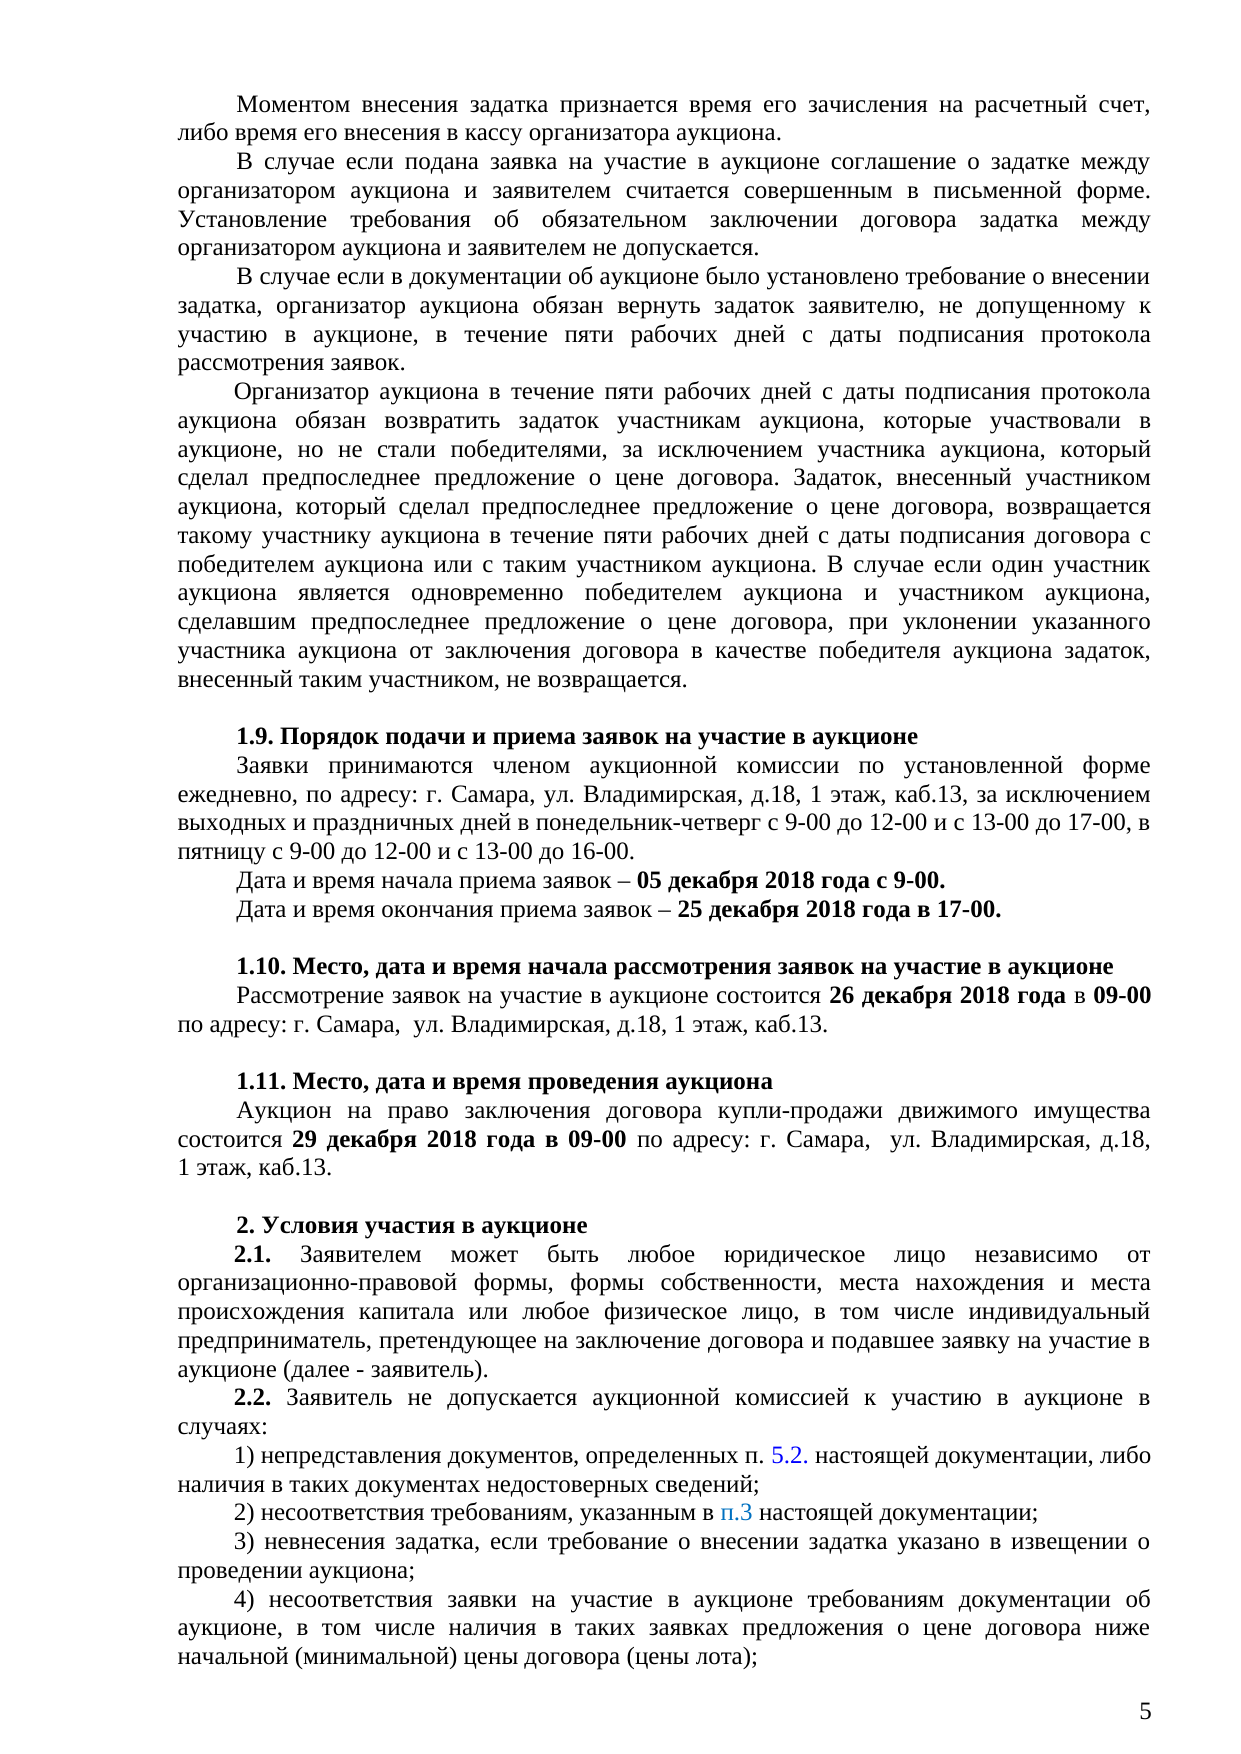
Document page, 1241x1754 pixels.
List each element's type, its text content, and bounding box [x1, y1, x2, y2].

text 3) невнесения задатка, если требование о внесении задатка указано в извещении о проведении аукциона; [177, 1526, 1152, 1584]
text 1) непредставления документов, определенных п. 5.2. настоящей документации, либо наличия в таких документах недостоверных сведений; [177, 1440, 1152, 1497]
text Организатор аукциона в течение пяти рабочих дней с даты подписания протокола аукциона обязан возвратить задаток участникам аукциона, которые участвовали в аукционе, но не стали победителями, за исключением участника аукциона, который сделал предпоследнее предложение о цене договора. Задаток, внесенный участником аукциона, который сделал предпоследнее предложение о цене договора, возвращается такому участнику аукциона в течение пяти рабочих дней с даты подписания договора с победителем аукциона или с таким участником аукциона. В случае если один участник аукциона является одновременно победителем аукциона и участником аукциона, сделавшим предпоследнее предложение о цене договора, при уклонении указанного участника аукциона от заключения договора в качестве победителя аукциона задаток, внесенный таким участником, не возвращается. [177, 376, 1152, 692]
text 1.10. Место, дата и время начала рассмотрения заявок на участие в аукционе [177, 951, 1152, 980]
text Аукцион на право заключения договора купли-продажи движимого имущества состоится 29 декабря 2018 года в 09-00 по адресу: г. Самара, ул. Владимирская, д.18, 1 этаж, каб.13. [177, 1095, 1152, 1181]
text 2.1. Заявителем может быть любое юридическое лицо независимо от организационно-правовой формы, формы собственности, места нахождения и места происхождения капитала или любое физическое лицо, в том числе индивидуальный предприниматель, претендующее на заключение договора и подавшее заявку на участие в аукционе (далее - заявитель). [177, 1239, 1152, 1382]
text 2. Условия участия в аукционе [177, 1210, 1152, 1239]
text 1.11. Место, дата и время проведения аукциона [177, 1066, 1152, 1095]
text Дата и время окончания приема заявок – 25 декабря 2018 года в 17-00. [177, 894, 1152, 922]
text 2.2. Заявитель не допускается аукционной комиссией к участию в аукционе в случаях: [177, 1382, 1152, 1440]
text Заявки принимаются членом аукционной комиссии по установленной форме ежедневно, по адресу: г. Самара, ул. Владимирская, д.18, 1 этаж, каб.13, за исключением выходных и праздничных дней в понедельник-четверг с 9-00 до 12-00 и с 13-00 до 17-00, в пятницу с 9-00 до 12-00 и с 13-00 до 16-00. [177, 750, 1152, 865]
text Рассмотрение заявок на участие в аукционе состоится 26 декабря 2018 года в 09-00 по адресу: г. Самара, ул. Владимирская, д.18, 1 этаж, каб.13. [177, 980, 1152, 1037]
text Дата и время начала приема заявок – 05 декабря 2018 года с 9-00. [177, 865, 1152, 894]
text В случае если подана заявка на участие в аукционе соглашение о задатке между организатором аукциона и заявителем считается совершенным в письменной форме. Установление требования об обязательном заключении договора задатка между организатором аукциона и заявителем не допускается. [177, 146, 1152, 261]
text В случае если в документации об аукционе было установлено требование о внесении задатка, организатор аукциона обязан вернуть задаток заявителю, не допущенному к участию в аукционе, в течение пяти рабочих дней с даты подписания протокола рассмотрения заявок. [177, 261, 1152, 376]
text 4) несоответствия заявки на участие в аукционе требованиям документации об аукционе, в том числе наличия в таких заявках предложения о цене договора ниже начальной (минимальной) цены договора (цены лота); [177, 1584, 1152, 1670]
text Моментом внесения задатка признается время его зачисления на расчетный счет, либо время его внесения в кассу организатора аукциона. [177, 89, 1152, 146]
text 2) несоответствия требованиям, указанным в п.3 настоящей документации; [177, 1497, 1152, 1526]
text 1.9. Порядок подачи и приема заявок на участие в аукционе [177, 721, 1152, 750]
